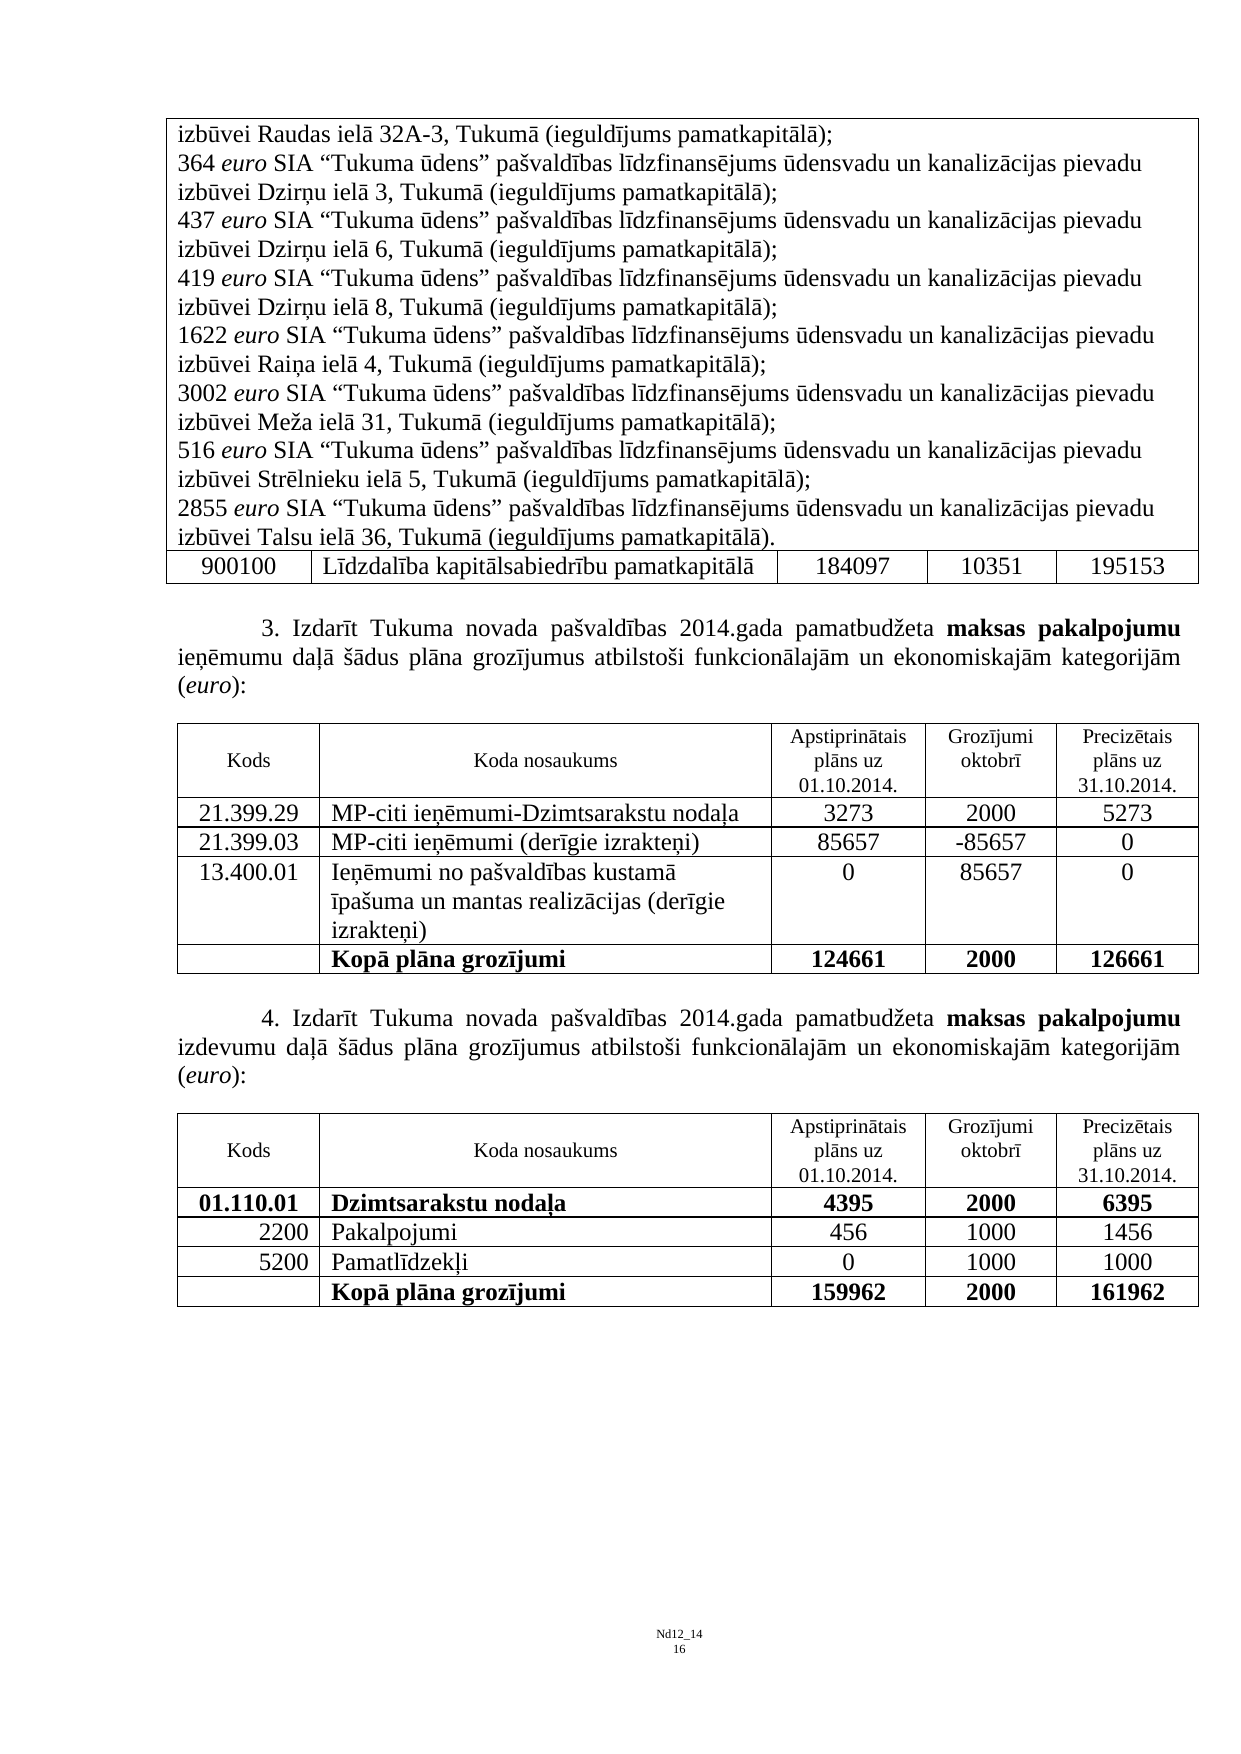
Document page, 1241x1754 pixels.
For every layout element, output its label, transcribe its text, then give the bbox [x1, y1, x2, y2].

text 4. Izdarīt Tukuma novada pašvaldības 2014.gada pamatbudžeta maksas pakalpojumu izdevumu daļā šādus plāna grozījumus atbilstoši funkcionālajām un ekonomiskajām kategorijām (euro): [177, 1003, 1181, 1089]
table_cell 21.399.03 [178, 828, 319, 856]
table_cell 124661 [772, 945, 925, 973]
table_cell 0 [1057, 828, 1198, 856]
table_cell [178, 1277, 319, 1306]
table_cell 159962 [772, 1277, 925, 1306]
table_cell 195153 [1057, 551, 1198, 583]
table_cell 1000 [926, 1218, 1056, 1246]
table_header Grozījumi oktobrī [926, 1114, 1056, 1187]
table_header Precizētais uz 31.10.2014. [1057, 1114, 1198, 1187]
table_cell -85657 [926, 828, 1056, 856]
table_cell 1000 [1057, 1247, 1198, 1276]
table_cell 1456 [1057, 1218, 1198, 1246]
table_header Apstiprinātais uz 01.10.2014. [772, 1114, 925, 1187]
text 3. Izdarīt Tukuma novada pašvaldības 2014.gada pamatbudžeta maksas pakalpojumu ieņēmumu daļā šādus plāna grozījumus atbilstoši funkcionālajām un ekonomiskajām kategorijām (euro): [177, 613, 1181, 699]
table_cell [178, 945, 319, 973]
table_cell MP-citi ieņēmumi-Dzimtsarakstu nodaļa [320, 798, 771, 826]
table_cell Dzimtsarakstu nodaļa [320, 1188, 771, 1216]
table_cell Ieņēmumi no pašvaldības kustamā īpašuma un mantas realizācijas (derīgie izrakteņi) [320, 857, 771, 943]
table_header Koda nosaukums [320, 1114, 771, 1187]
table_cell 126661 [1057, 945, 1198, 973]
table_cell 85657 [926, 857, 1056, 943]
table_header Precizētais uz 31.10.2014. [1057, 724, 1198, 797]
table_cell 900100 [167, 551, 311, 583]
table_cell 2000 [926, 798, 1056, 826]
table_cell 85657 [772, 828, 925, 856]
table_cell Kopā plāna grozījumi [320, 945, 771, 973]
table_cell Līdzdalība kapitālsabiedrību pamatkapitālā [312, 551, 777, 583]
table_cell Pamatlīdzekļi [320, 1247, 771, 1276]
table_header Kods [178, 1114, 319, 1187]
table_cell 2000 [926, 1277, 1056, 1306]
table_cell 01.110.01 [178, 1188, 319, 1216]
table_cell 13.400.01 [178, 857, 319, 943]
table_cell 5200 [178, 1247, 319, 1276]
table_cell MP-citi ieņēmumi (derīgie izrakteņi) [320, 828, 771, 856]
table_cell 2000 [926, 945, 1056, 973]
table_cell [167, 119, 1198, 550]
table_cell 2200 [178, 1218, 319, 1246]
table_cell 3273 [772, 798, 925, 826]
table_cell 6395 [1057, 1188, 1198, 1216]
table_cell 5273 [1057, 798, 1198, 826]
table_cell 4395 [772, 1188, 925, 1216]
table_header Kods [178, 724, 319, 797]
table_header Apstiprinātais uz 01.10.2014. [772, 724, 925, 797]
table_cell 161962 [1057, 1277, 1198, 1306]
table_cell 1000 [926, 1247, 1056, 1276]
table_cell 456 [772, 1218, 925, 1246]
table_cell 0 [1057, 857, 1198, 943]
table_cell Kopā plāna grozījumi [320, 1277, 771, 1306]
table_cell 2000 [926, 1188, 1056, 1216]
table_cell 10351 [928, 551, 1056, 583]
table_cell 21.399.29 [178, 798, 319, 826]
table_cell 0 [772, 857, 925, 943]
table_cell 0 [772, 1247, 925, 1276]
table_header Koda nosaukums [320, 724, 771, 797]
table_cell 184097 [778, 551, 927, 583]
table_header Grozījumi oktobrī [926, 724, 1056, 797]
table_cell Pakalpojumi [320, 1218, 771, 1246]
